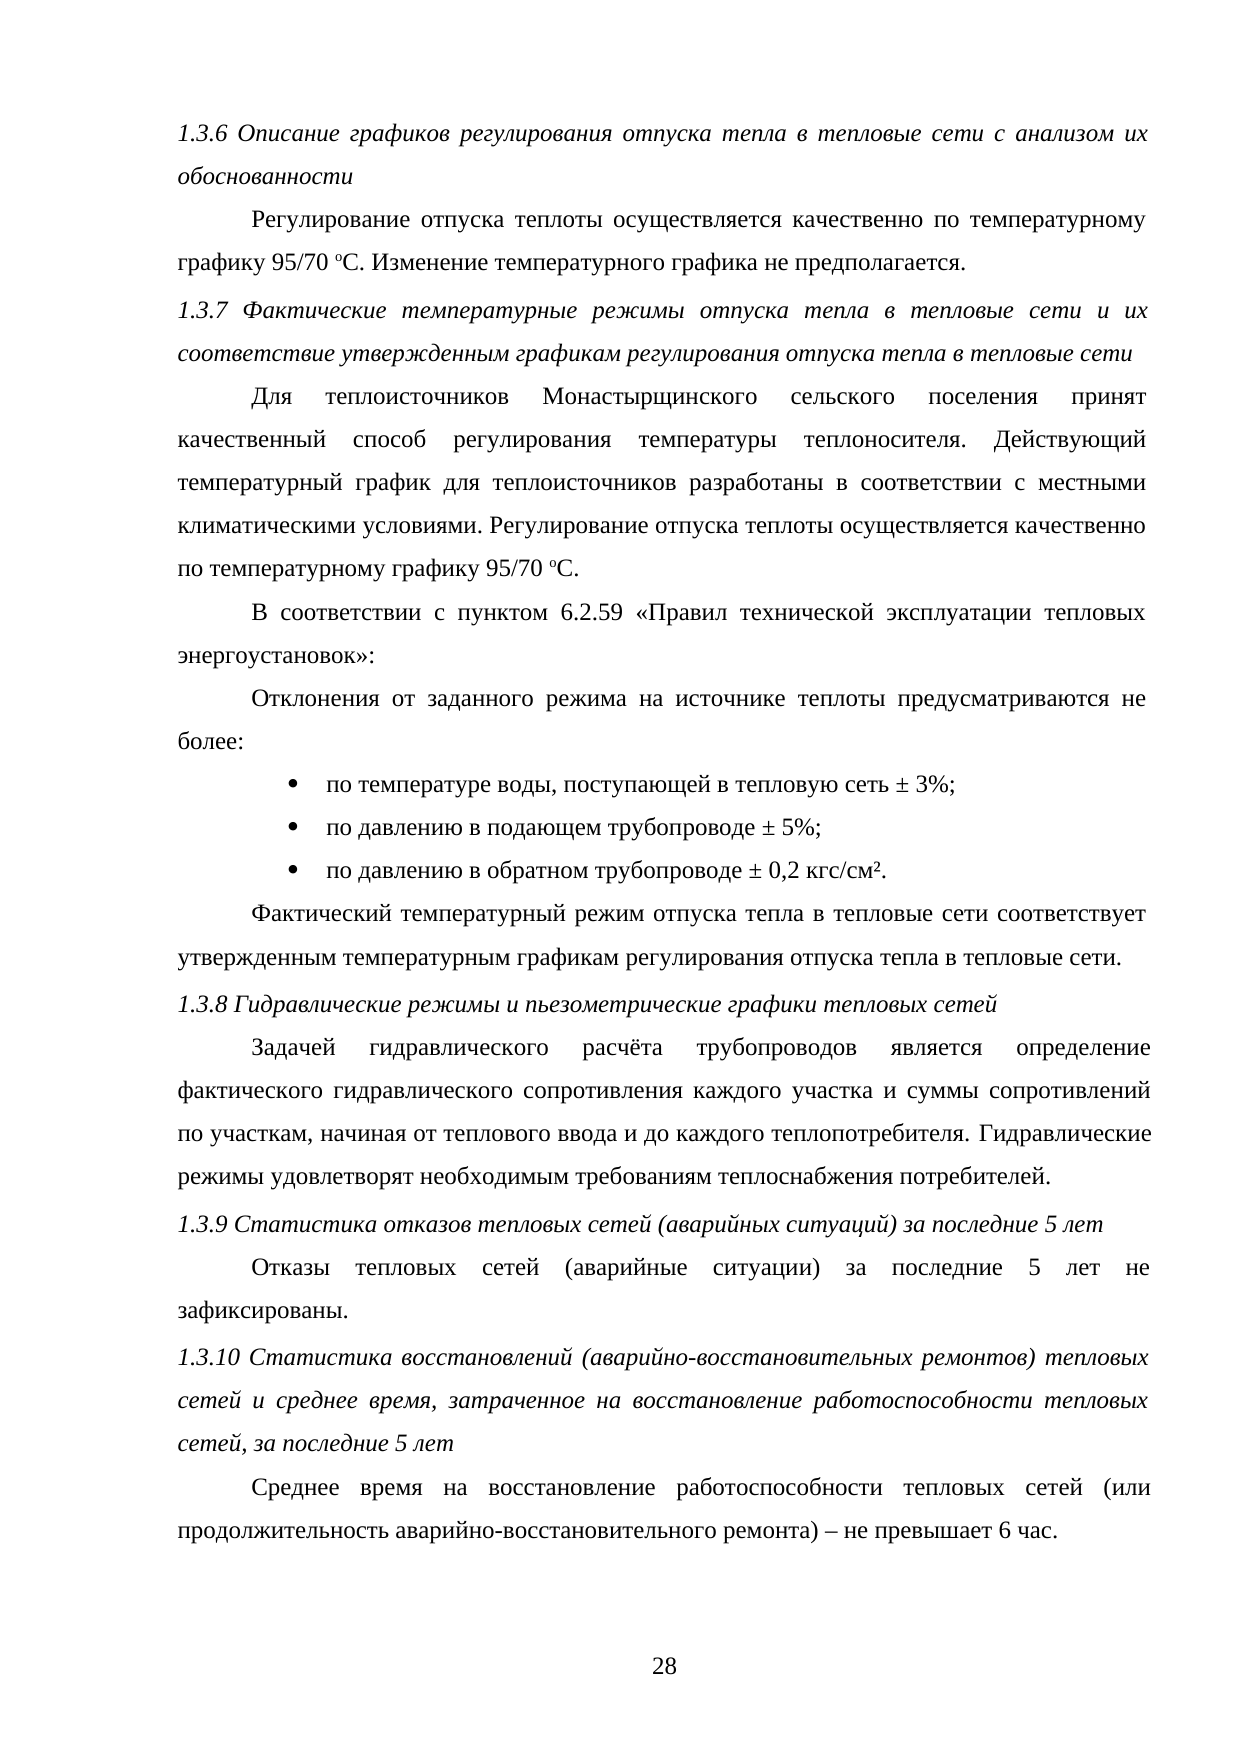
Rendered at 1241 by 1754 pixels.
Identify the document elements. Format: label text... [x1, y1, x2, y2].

text Среднее время на восстановление работоспособности тепловых сетей (или продолжительность аварийно-восстановительного ремонта) – не превышает 6 час. [177, 1472, 1152, 1543]
subtitle 1.3.10 Статистика восстановлений (аварийно-восстановительных ремонтов) тепловых сетей и среднее время, затраченное на восстановление работоспособности тепловых сетей, за последние 5 лет [177, 1342, 1152, 1457]
list по температуре воды, поступающей в тепловую сеть ± 3%; [288, 769, 1147, 798]
subtitle 1.3.9 Статистика отказов тепловых сетей (аварийных ситуаций) за последние 5 лет [177, 1209, 1152, 1237]
text Отказы тепловых сетей (аварийные ситуации) за последние 5 лет не зафиксированы. [177, 1252, 1152, 1324]
list по давлению в обратном трубопроводе ± 0,2 кгс/см². [288, 855, 1147, 884]
list по давлению в подающем трубопроводе ± 5%; [288, 812, 1147, 841]
text Фактический температурный режим отпуска тепла в тепловые сети соответствует утвержденным температурным графикам регулирования отпуска тепла в тепловые сети. [177, 898, 1147, 970]
subtitle 1.3.7 Фактические температурные режимы отпуска тепла в тепловые сети и их соответствие утвержденным графикам регулирования отпуска тепла в тепловые сети [177, 295, 1152, 367]
subtitle 1.3.8 Гидравлические режимы и пьезометрические графики тепловых сетей [177, 989, 1152, 1018]
text Регулирование отпуска теплоты осуществляется качественно по температурному графику 95/70 оС. Изменение температурного графика не предполагается. [177, 204, 1147, 276]
text Задачей гидравлического расчёта трубопроводов является определение фактического гидравлического сопротивления каждого участка и суммы сопротивлений по участкам, начиная от теплового ввода и до каждого теплопотребителя. Гидравлические режимы удовлетворят необходимым требованиям теплоснабжения потребителей. [177, 1032, 1152, 1190]
text В соответствии с пунктом 6.2.59 «Правил технической эксплуатации тепловых энергоустановок»: [177, 597, 1147, 668]
text Для теплоисточников Монастырщинского сельского поселения принят качественный способ регулирования температуры теплоносителя. Действующий температурный график для теплоисточников разработаны в соответствии с местными климатическими условиями. Регулирование отпуска теплоты осуществляется качественно по температурному графику 95/70 оС. [177, 381, 1147, 582]
text Отклонения от заданного режима на источнике теплоты предусматриваются не более: [177, 683, 1147, 755]
subtitle 1.3.6 Описание графиков регулирования отпуска тепла в тепловые сети с анализом их обоснованности [177, 118, 1152, 190]
